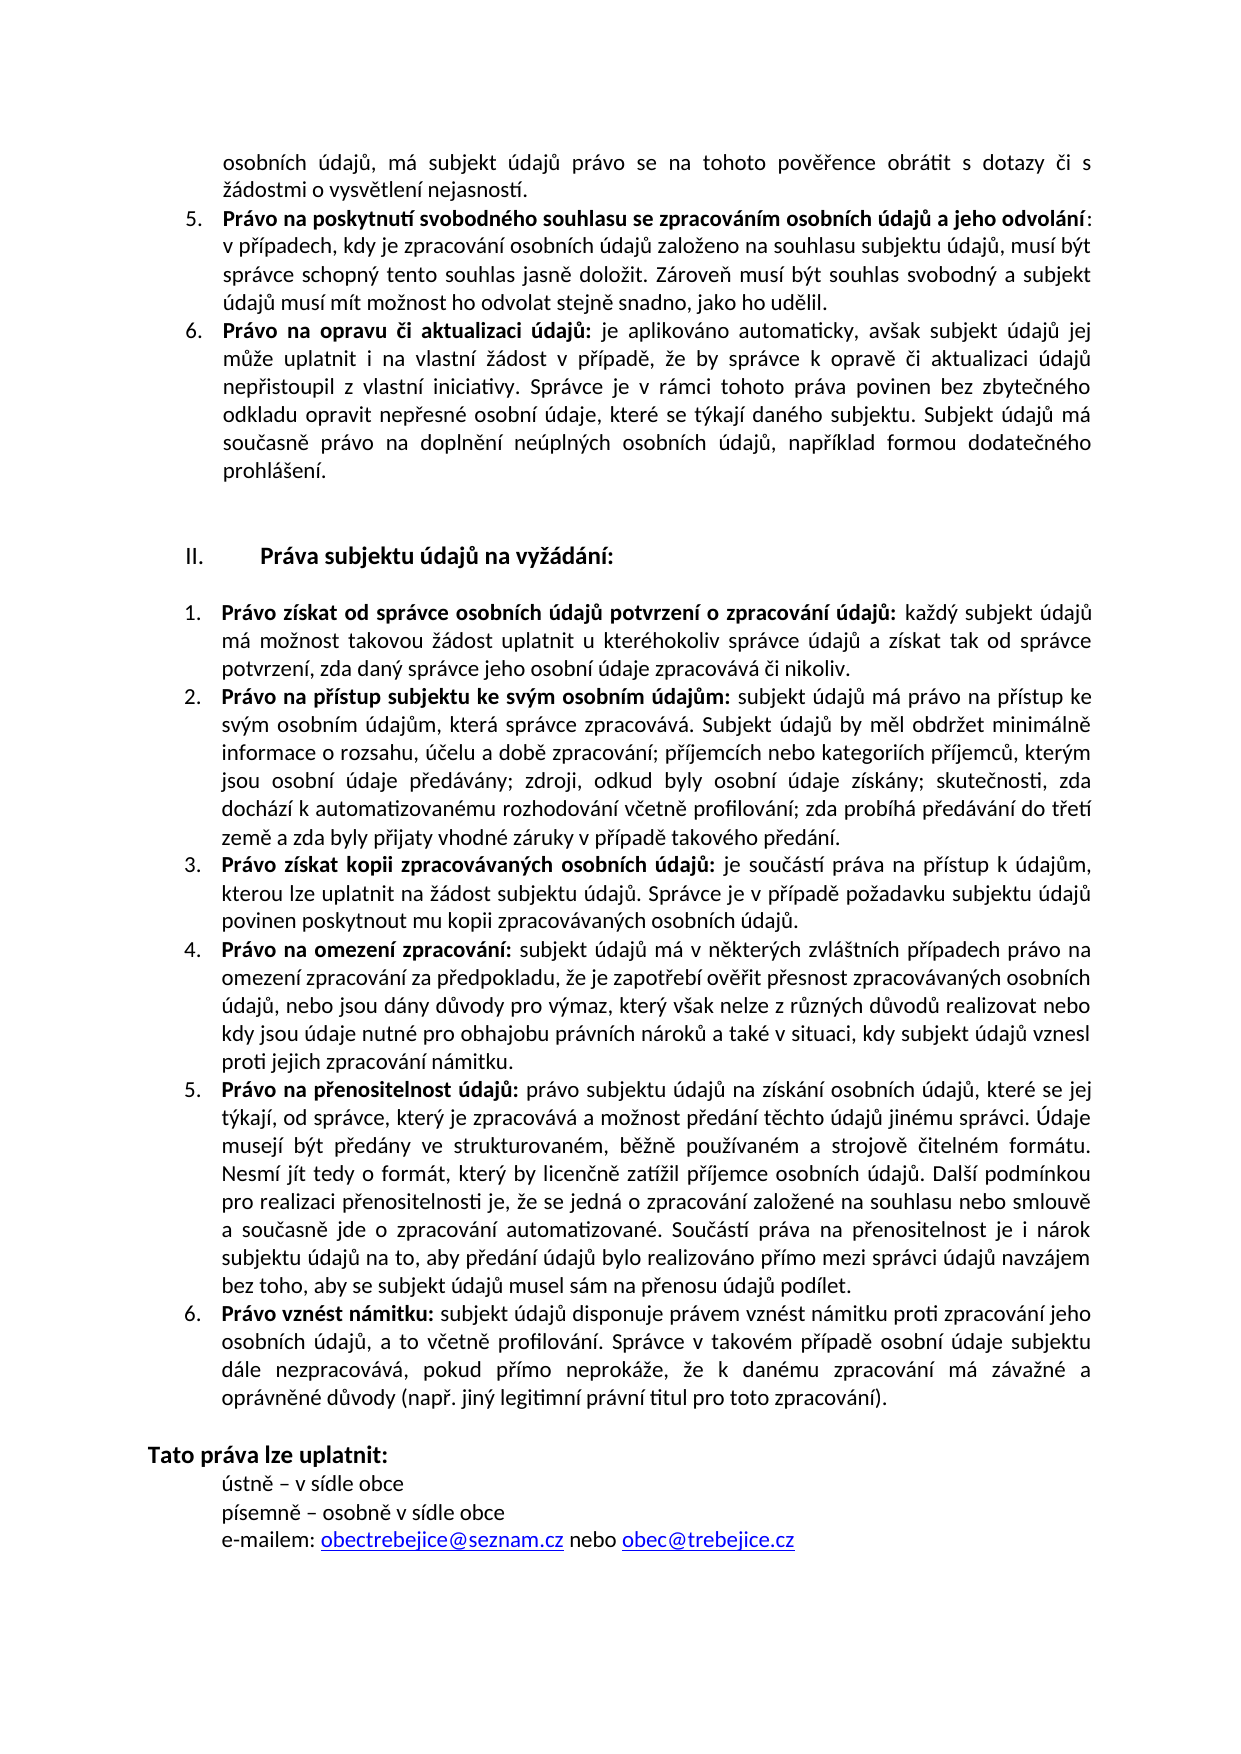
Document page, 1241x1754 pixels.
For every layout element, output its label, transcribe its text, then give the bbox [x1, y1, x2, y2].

list Právo získat kopii zpracovávaných osobních údajů: je součástí práva na přístup k údajům, kterou lze uplatnit na žádost subjektu údajů. Správce je v případě požadavku subjektu údajů povinen poskytnout mu kopii zpracovávaných osobních údajů. [184, 851, 1093, 935]
list Právo na přenositelnost údajů: právo subjektu údajů na získání osobních údajů, které se jej týkají, od správce, který je zpracovává a možnost předání těchto údajů jinému správci. Údaje musejí být předány ve strukturovaném, běžně používaném a strojově čitelném formátu. Nesmí jít tedy o formát, který by licenčně zatížil příjemce osobních údajů. Další podmínkou pro realizaci přenositelnosti je, že se jedná o zpracování založené na souhlasu nebo smlouvě a současně jde o zpracování automatizované. Součástí práva na přenositelnost je i nárok subjektu údajů na to, aby předání údajů bylo realizováno přímo mezi správci údajů navzájem bez toho, aby se subjekt údajů musel sám na přenosu údajů podílet. [184, 1075, 1093, 1299]
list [185, 148, 1093, 204]
list Právo získat od správce osobních údajů potvrzení o zpracování údajů: každý subjekt údajů má možnost takovou žádost uplatnit u kteréhokoliv správce údajů a získat tak od správce potvrzení, zda daný správce jeho osobní údaje zpracovává či nikoliv. [184, 598, 1093, 682]
text písemně – osobně v sídle obce [221, 1498, 1093, 1526]
list Práva subjektu údajů na vyžádání: [185, 540, 1093, 570]
list Právo na opravu či aktualizaci údajů: je aplikováno automaticky, avšak subjekt údajů jej může uplatnit i na vlastní žádost v případě, že by správce k opravě či aktualizaci údajů nepřistoupil z vlastní iniciativy. Správce je v rámci tohoto práva povinen bez zbytečného odkladu opravit nepřesné osobní údaje, které se týkají daného subjektu. Subjekt údajů má současně právo na doplnění neúplných osobních údajů, například formou dodatečného prohlášení. [185, 316, 1093, 484]
list Právo na poskytnutí svobodného souhlasu se zpracováním osobních údajů a jeho odvolání: v případech, kdy je zpracování osobních údajů založeno na souhlasu subjektu údajů, musí být správce schopný tento souhlas jasně doložit. Zároveň musí být souhlas svobodný a subjekt údajů musí mít možnost ho odvolat stejně snadno, jako ho udělil. [185, 204, 1093, 316]
list Právo na omezení zpracování: subjekt údajů má v některých zvláštních případech právo na omezení zpracování za předpokladu, že je zapotřebí ověřit přesnost zpracovávaných osobních údajů, nebo jsou dány důvody pro výmaz, který však nelze z různých důvodů realizovat nebo kdy jsou údaje nutné pro obhajobu právních nároků a také v situaci, kdy subjekt údajů vznesl proti jejich zpracování námitku. [184, 935, 1093, 1075]
list Právo vznést námitku: subjekt údajů disponuje právem vznést námitku proti zpracování jeho osobních údajů, a to včetně profilování. Správce v takovém případě osobní údaje subjektu dále nezpracovává, pokud přímo neprokáže, že k danému zpracování má závažné a oprávněné důvody (např. jiný legitimní právní titul pro toto zpracování). [184, 1299, 1093, 1411]
text Tato práva lze uplatnit: [148, 1439, 1093, 1469]
text e-mailem: obectrebejice@seznam.cz nebo obec@trebejice.cz [221, 1526, 1093, 1554]
list Právo na přístup subjektu ke svým osobním údajům: subjekt údajů má právo na přístup ke svým osobním údajům, která správce zpracovává. Subjekt údajů by měl obdržet minimálně informace o rozsahu, účelu a době zpracování; příjemcích nebo kategoriích příjemců, kterým jsou osobní údaje předávány; zdroji, odkud byly osobní údaje získány; skutečnosti, zda dochází k automatizovanému rozhodování včetně profilování; zda probíhá předávání do třetí země a zda byly přijaty vhodné záruky v případě takového předání. [184, 682, 1093, 851]
text ústně – v sídle obce [221, 1469, 1093, 1498]
